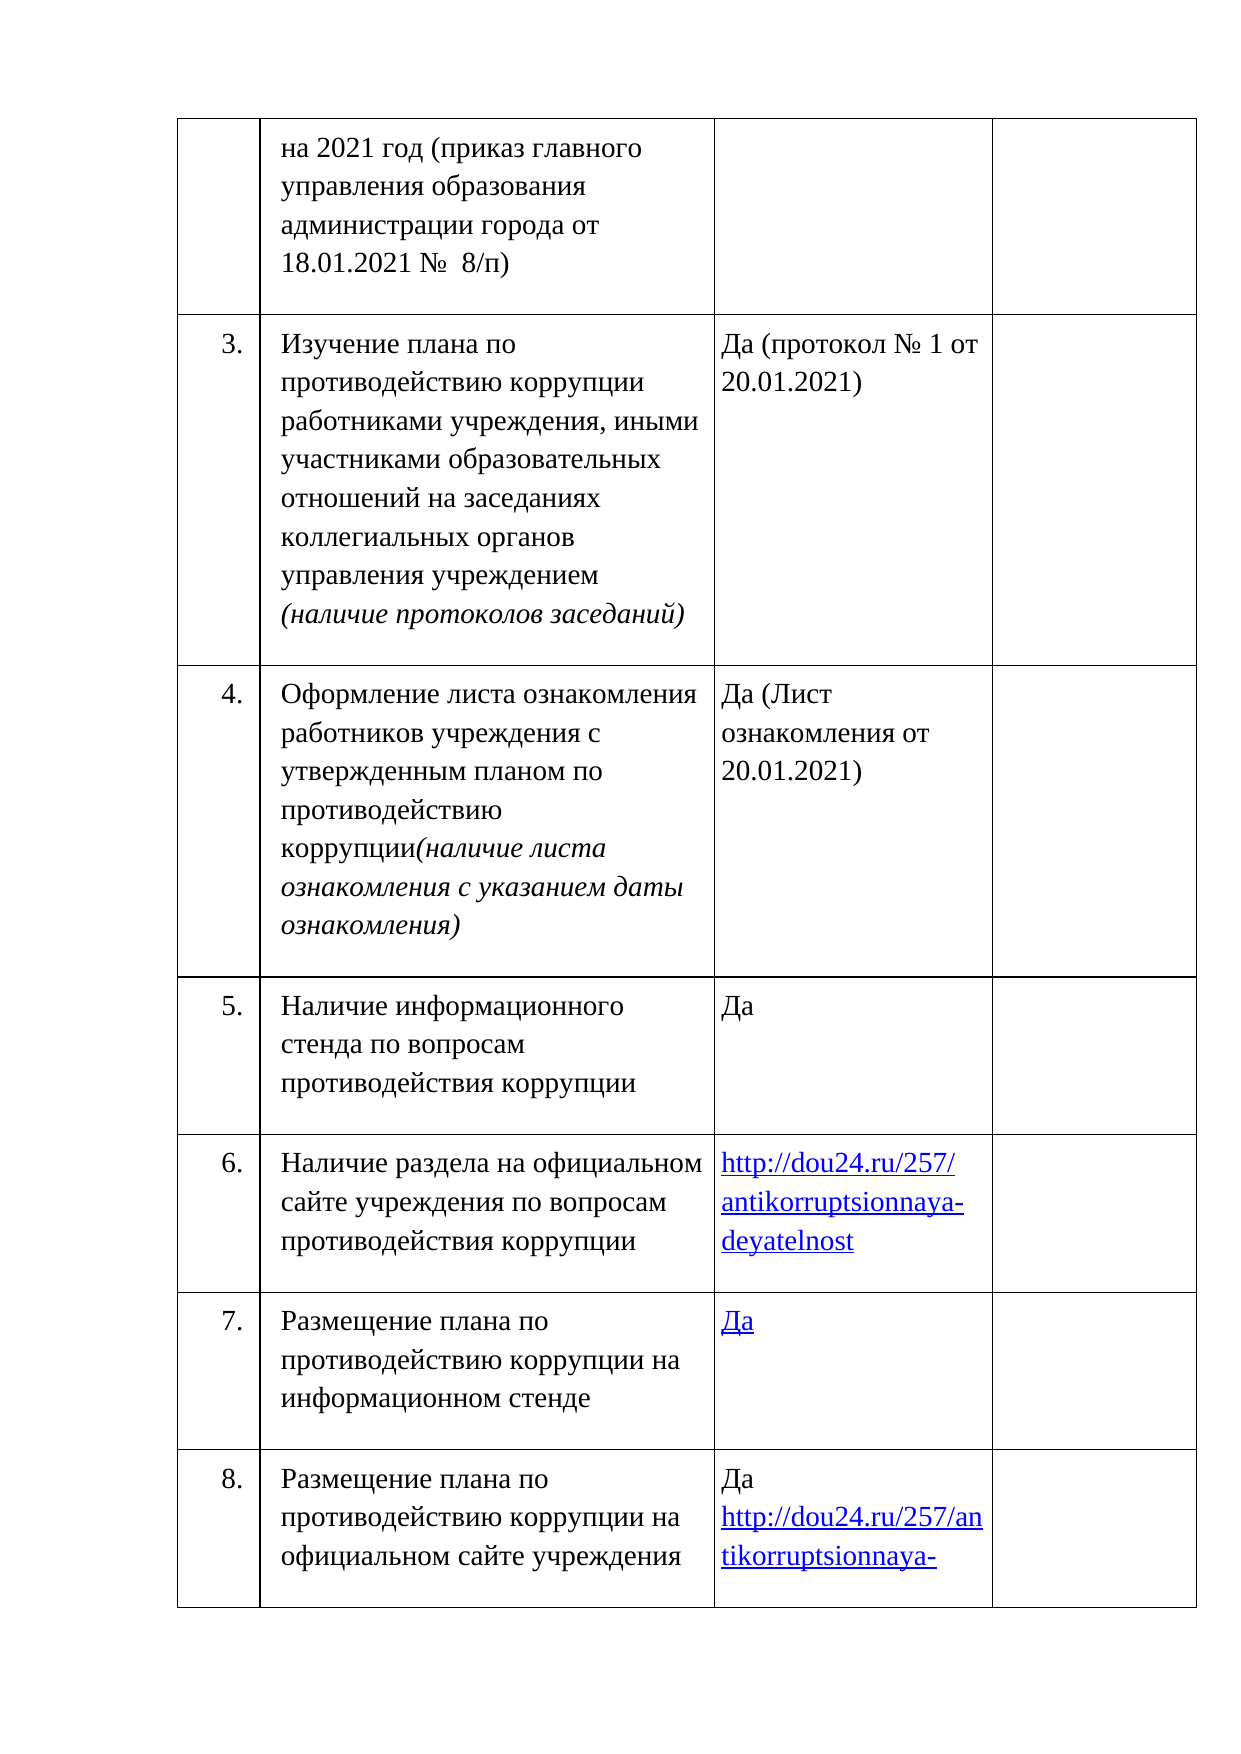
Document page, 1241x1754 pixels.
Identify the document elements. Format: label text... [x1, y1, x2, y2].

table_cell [261, 1450, 714, 1607]
table_cell [178, 1450, 259, 1607]
table_cell [178, 1135, 259, 1292]
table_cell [261, 119, 714, 314]
table_cell Размещение плана по противодействию коррупции на информационном стенде [261, 1293, 714, 1449]
table_cell [993, 1135, 1196, 1292]
table_cell [178, 315, 259, 664]
table_cell [993, 119, 1196, 314]
table_cell [178, 1293, 259, 1449]
table_cell Да [715, 978, 992, 1134]
table_cell [993, 666, 1196, 976]
table_cell Наличие раздела на официальном сайте учреждения по вопросам противодействия коррупции [261, 1135, 714, 1292]
table_cell Да (Лист ознакомления от 20.01.2021) [715, 666, 992, 976]
table_cell [178, 119, 259, 314]
table_cell Да [715, 1293, 992, 1449]
table_cell [178, 666, 259, 976]
table_cell http://dou24.ru/257/antikorruptsionnaya-deyatelnost [715, 1135, 992, 1292]
table_cell Изучение плана по противодействию коррупции работниками учреждения, иными участниками образовательных отношений на заседаниях коллегиальных органов управления учреждением (наличие протоколов заседаний) [261, 315, 714, 664]
table_cell [993, 1293, 1196, 1449]
table_cell [993, 315, 1196, 664]
table_cell Да (протокол № 1 от 20.01.2021) [715, 315, 992, 664]
table_cell [178, 978, 259, 1134]
table_cell Наличие информационного стенда по вопросам противодействия коррупции [261, 978, 714, 1134]
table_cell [715, 119, 992, 314]
table_cell [993, 1450, 1196, 1607]
table_cell [993, 978, 1196, 1134]
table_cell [715, 1450, 992, 1607]
table_cell Оформление листа ознакомления работников учреждения с утвержденным планом по противодействию коррупции(наличие листа ознакомления с указанием даты ознакомления) [261, 666, 714, 976]
